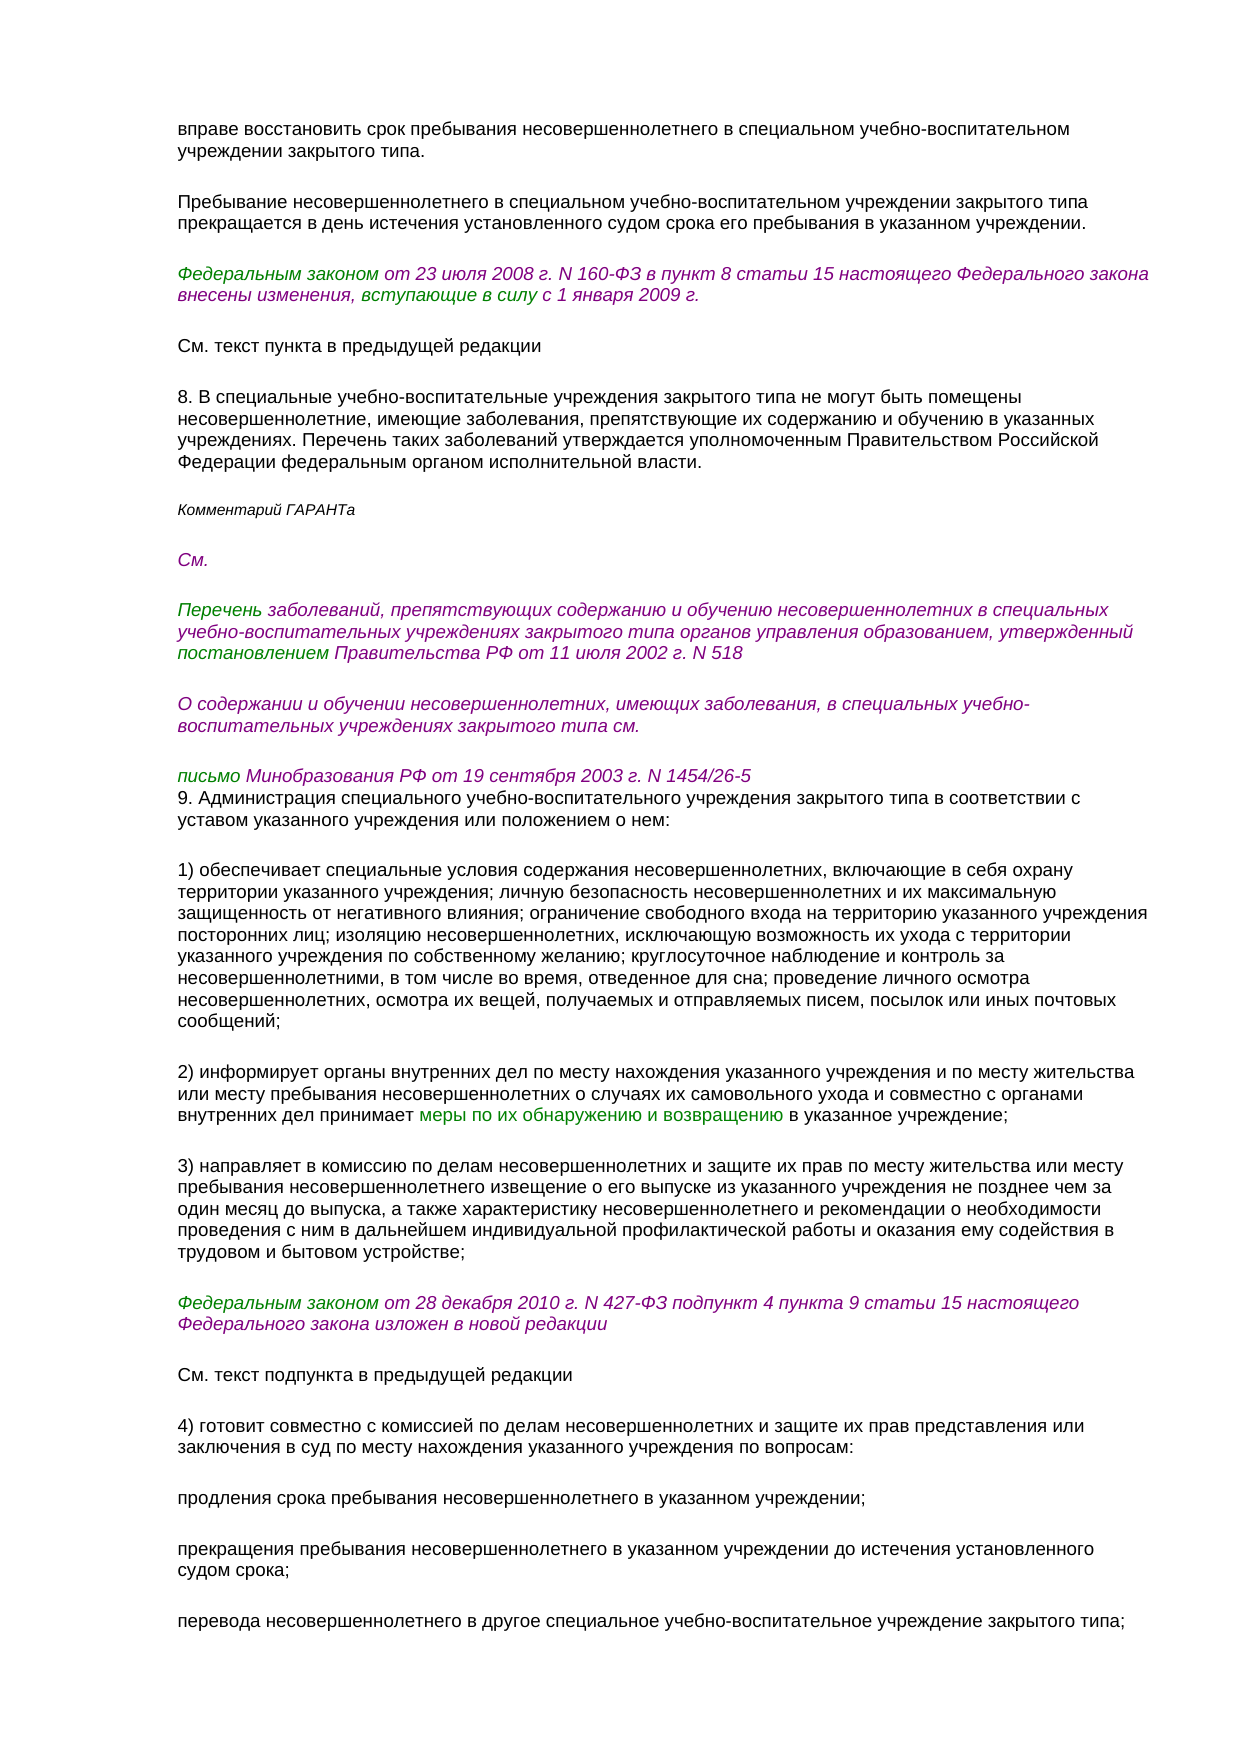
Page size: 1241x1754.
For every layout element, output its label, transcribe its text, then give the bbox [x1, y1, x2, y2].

text Федеральным законом от 28 декабря 2010 г. N 427-ФЗ подпункт 4 пункта 9 статьи 15 настоящего Федерального закона изложен в новой редакции [177, 1292, 1152, 1335]
text письмо Минобразования РФ от 19 сентября 2003 г. N 1454/26-5 [177, 765, 1152, 787]
text 8. В специальные учебно-воспитательные учреждения закрытого типа не могут быть помещены несовершеннолетние, имеющие заболевания, препятствующие их содержанию и обучению в указанных учреждениях. Перечень таких заболеваний утверждается уполномоченным Правительством Российской Федерации федеральным органом исполнительной власти. [177, 386, 1152, 472]
text Перечень заболеваний, препятствующих содержанию и обучению несовершеннолетних в специальных учебно-воспитательных учреждениях закрытого типа органов управления образованием, утвержденный постановлением Правительства РФ от 11 июля 2002 г. N 518 [177, 599, 1152, 664]
text Федеральным законом от 23 июля 2008 г. N 160-ФЗ в пункт 8 статьи 15 настоящего Федерального закона внесены изменения, вступающие в силу с 1 января 2009 г. [177, 263, 1152, 306]
text прекращения пребывания несовершеннолетнего в указанном учреждении до истечения установленного судом срока; [177, 1538, 1152, 1581]
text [177, 118, 1152, 161]
text 4) готовит совместно с комиссией по делам несовершеннолетних и защите их прав представления или заключения в суд по месту нахождения указанного учреждения по вопросам: [177, 1414, 1152, 1458]
text перевода несовершеннолетнего в другое специальное учебно-воспитательное учреждение закрытого типа; [177, 1610, 1152, 1631]
text 9. Администрация специального учебно-воспитательного учреждения закрытого типа в соответствии с уставом указанного учреждения или положением о нем: [177, 787, 1152, 830]
text Пребывание несовершеннолетнего в специальном учебно-воспитательном учреждении закрытого типа прекращается в день истечения установленного судом срока его пребывания в указанном учреждении. [177, 190, 1152, 233]
text 1) обеспечивает специальные условия содержания несовершеннолетних, включающие в себя охрану территории указанного учреждения; личную безопасность несовершеннолетних и их максимальную защищенность от негативного влияния; ограничение свободного входа на территорию указанного учреждения посторонних лиц; изоляцию несовершеннолетних, исключающую возможность их ухода с территории указанного учреждения по собственному желанию; круглосуточное наблюдение и контроль за несовершеннолетними, в том числе во время, отведенное для сна; проведение личного осмотра несовершеннолетних, осмотра их вещей, получаемых и отправляемых писем, посылок или иных почтовых сообщений; [177, 859, 1152, 1032]
text См. текст пункта в предыдущей редакции [177, 335, 1152, 357]
text См. текст подпункта в предыдущей редакции [177, 1364, 1152, 1385]
text Комментарий ГАРАНТа [177, 501, 1152, 519]
text О содержании и обучении несовершеннолетних, имеющих заболевания, в специальных учебно-воспитательных учреждениях закрытого типа см. [177, 693, 1152, 736]
text См. [177, 548, 1152, 570]
text 3) направляет в комиссию по делам несовершеннолетних и защите их прав по месту жительства или месту пребывания несовершеннолетнего извещение о его выпуске из указанного учреждения не позднее чем за один месяц до выпуска, а также характеристику несовершеннолетнего и рекомендации о необходимости проведения с ним в дальнейшем индивидуальной профилактической работы и оказания ему содействия в трудовом и бытовом устройстве; [177, 1154, 1152, 1262]
text 2) информирует органы внутренних дел по месту нахождения указанного учреждения и по месту жительства или месту пребывания несовершеннолетних о случаях их самовольного ухода и совместно с органами внутренних дел принимает меры по их обнаружению и возвращению в указанное учреждение; [177, 1061, 1152, 1125]
text продления срока пребывания несовершеннолетнего в указанном учреждении; [177, 1487, 1152, 1508]
